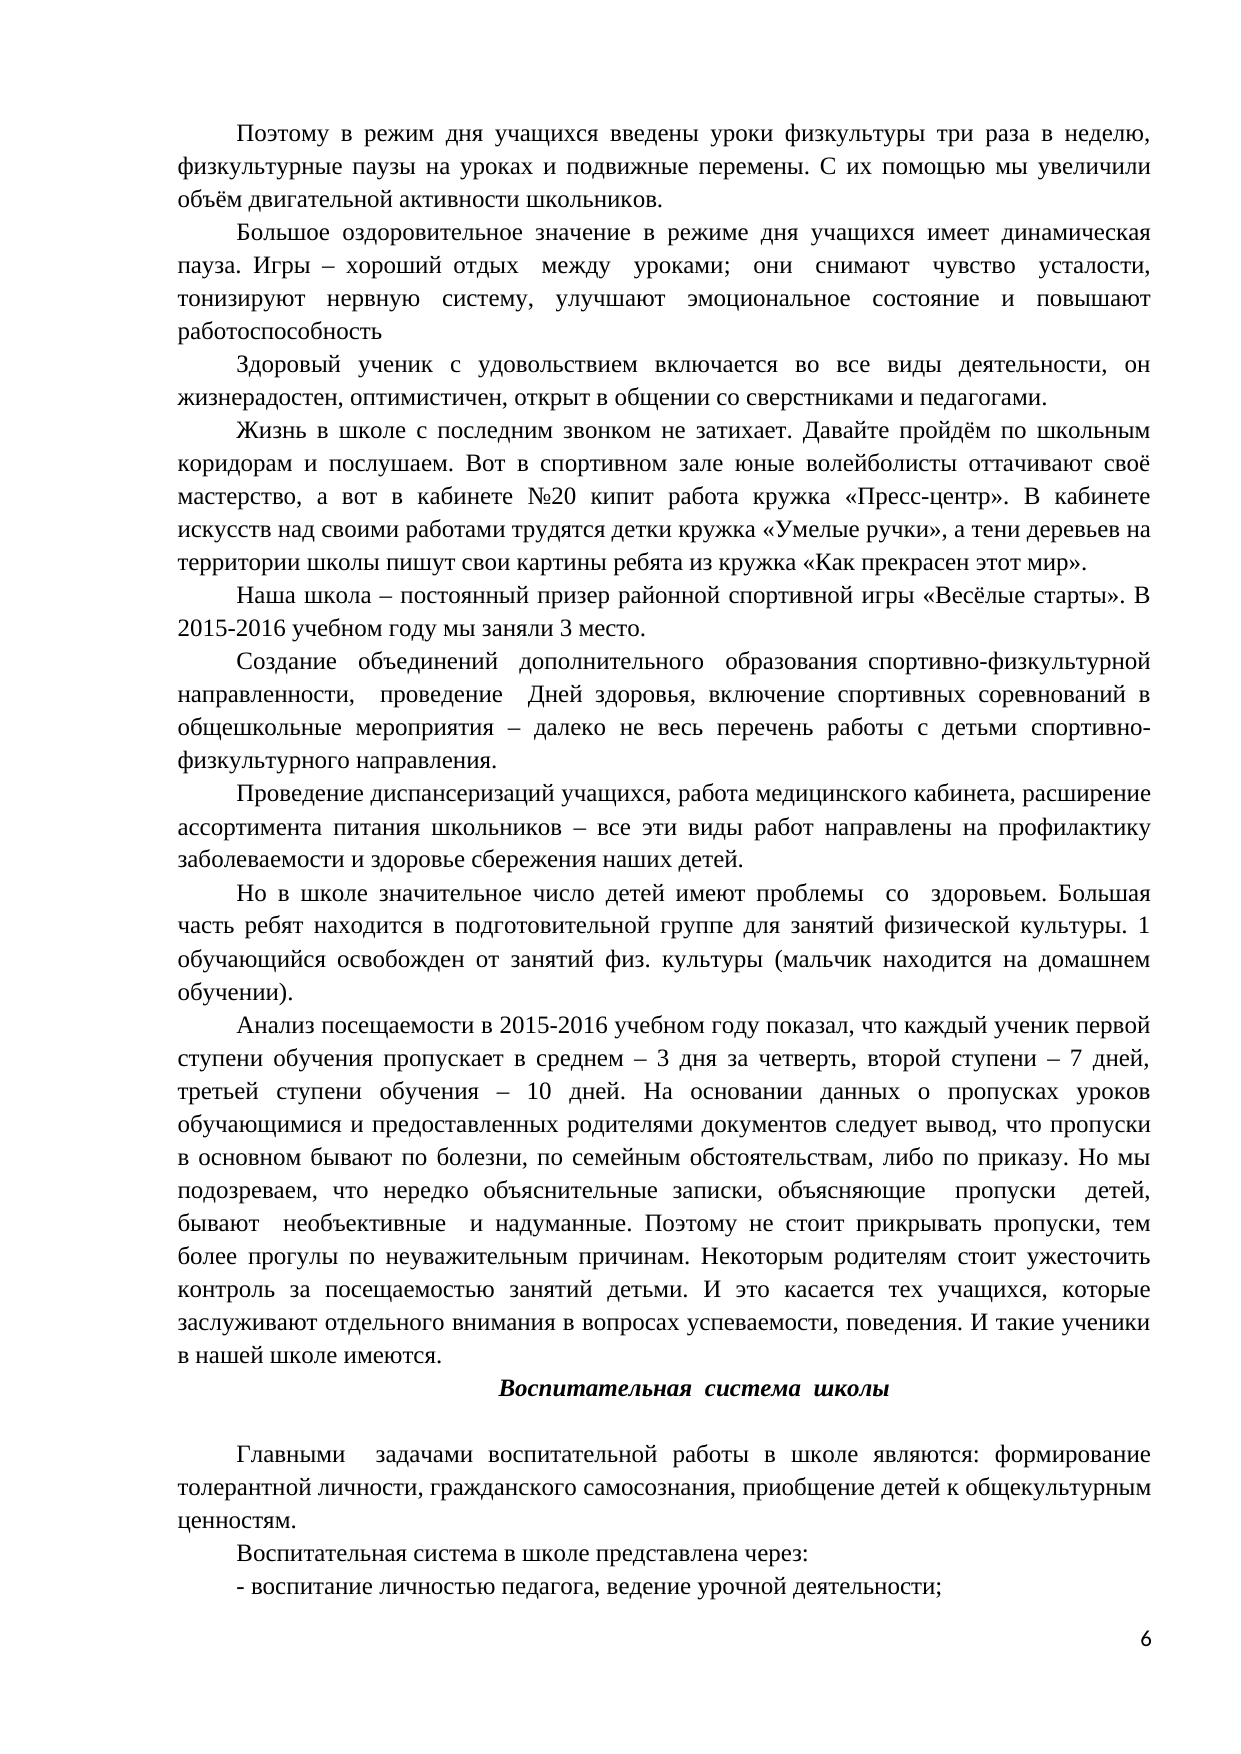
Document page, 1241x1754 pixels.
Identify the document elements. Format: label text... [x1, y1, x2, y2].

text Воспитательная система школы [177, 1373, 1152, 1402]
text Главными задачами воспитательной работы в школе являются: формирование толерантной личности, гражданского самосознания, приобщение детей к общекультурным ценностям. [177, 1439, 1152, 1534]
text Здоровый ученик с удовольствием включается во все виды деятельности, он жизнерадостен, оптимистичен, открыт в общении со сверстниками и педагогами. [177, 349, 1152, 411]
text - воспитание личностью педагога, ведение урочной деятельности; [177, 1571, 1152, 1600]
text Создание объединений дополнительного образования спортивно-физкультурной направленности, проведение Дней здоровья, включение спортивных соревнований в общешкольные мероприятия – далеко не весь перечень работы с детьми спортивно-физкультурного направления. [177, 646, 1152, 774]
text Наша школа – постоянный призер районной спортивной игры «Весёлые старты». В 2015-2016 учебном году мы заняли 3 место. [177, 580, 1152, 642]
text Большое оздоровительное значение в режиме дня учащихся имеет динамическая пауза. Игры – хороший отдых между уроками; они снимают чувство усталости, тонизируют нервную систему, улучшают эмоциональное состояние и повышают работоспособность [177, 217, 1152, 345]
text Жизнь в школе с последним звонком не затихает. Давайте пройдём по школьным коридорам и послушаем. Вот в спортивном зале юные волейболисты оттачивают своё мастерство, а вот в кабинете №20 кипит работа кружка «Пресс-центр». В кабинете искусств над своими работами трудятся детки кружка «Умелые ручки», а тени деревьев на территории школы пишут свои картины ребята из кружка «Как прекрасен этот мир». [177, 415, 1152, 576]
text Анализ посещаемости в 2015-2016 учебном году показал, что каждый ученик первой ступени обучения пропускает в среднем – 3 дня за четверть, второй ступени – 7 дней, третьей ступени обучения – 10 дней. На основании данных о пропусках уроков обучающимися и предоставленных родителями документов следует вывод, что пропуски в основном бывают по болезни, по семейным обстоятельствам, либо по приказу. Но мы подозреваем, что нередко объяснительные записки, объясняющие пропуски детей, бывают необъективные и надуманные. Поэтому не стоит прикрывать пропуски, тем более прогулы по неуважительным причинам. Некоторым родителям стоит ужесточить контроль за посещаемостью занятий детьми. И это касается тех учащихся, которые заслуживают отдельного внимания в вопросах успеваемости, поведения. И такие ученики в нашей школе имеются. [177, 1010, 1152, 1369]
text Но в школе значительное число детей имеют проблемы со здоровьем. Большая часть ребят находится в подготовительной группе для занятий физической культуры. 1 обучающийся освобожден от занятий физ. культуры (мальчик находится на домашнем обучении). [177, 878, 1152, 1005]
text Проведение диспансеризаций учащихся, работа медицинского кабинета, расширение ассортимента питания школьников – все эти виды работ направлены на профилактику заболеваемости и здоровье сбережения наших детей. [177, 778, 1152, 873]
text Воспитательная система в школе представлена через: [177, 1538, 1152, 1567]
text Поэтому в режим дня учащихся введены уроки физкультуры три раза в неделю, физкультурные паузы на уроках и подвижные перемены. С их помощью мы увеличили объём двигательной активности школьников. [177, 118, 1152, 213]
